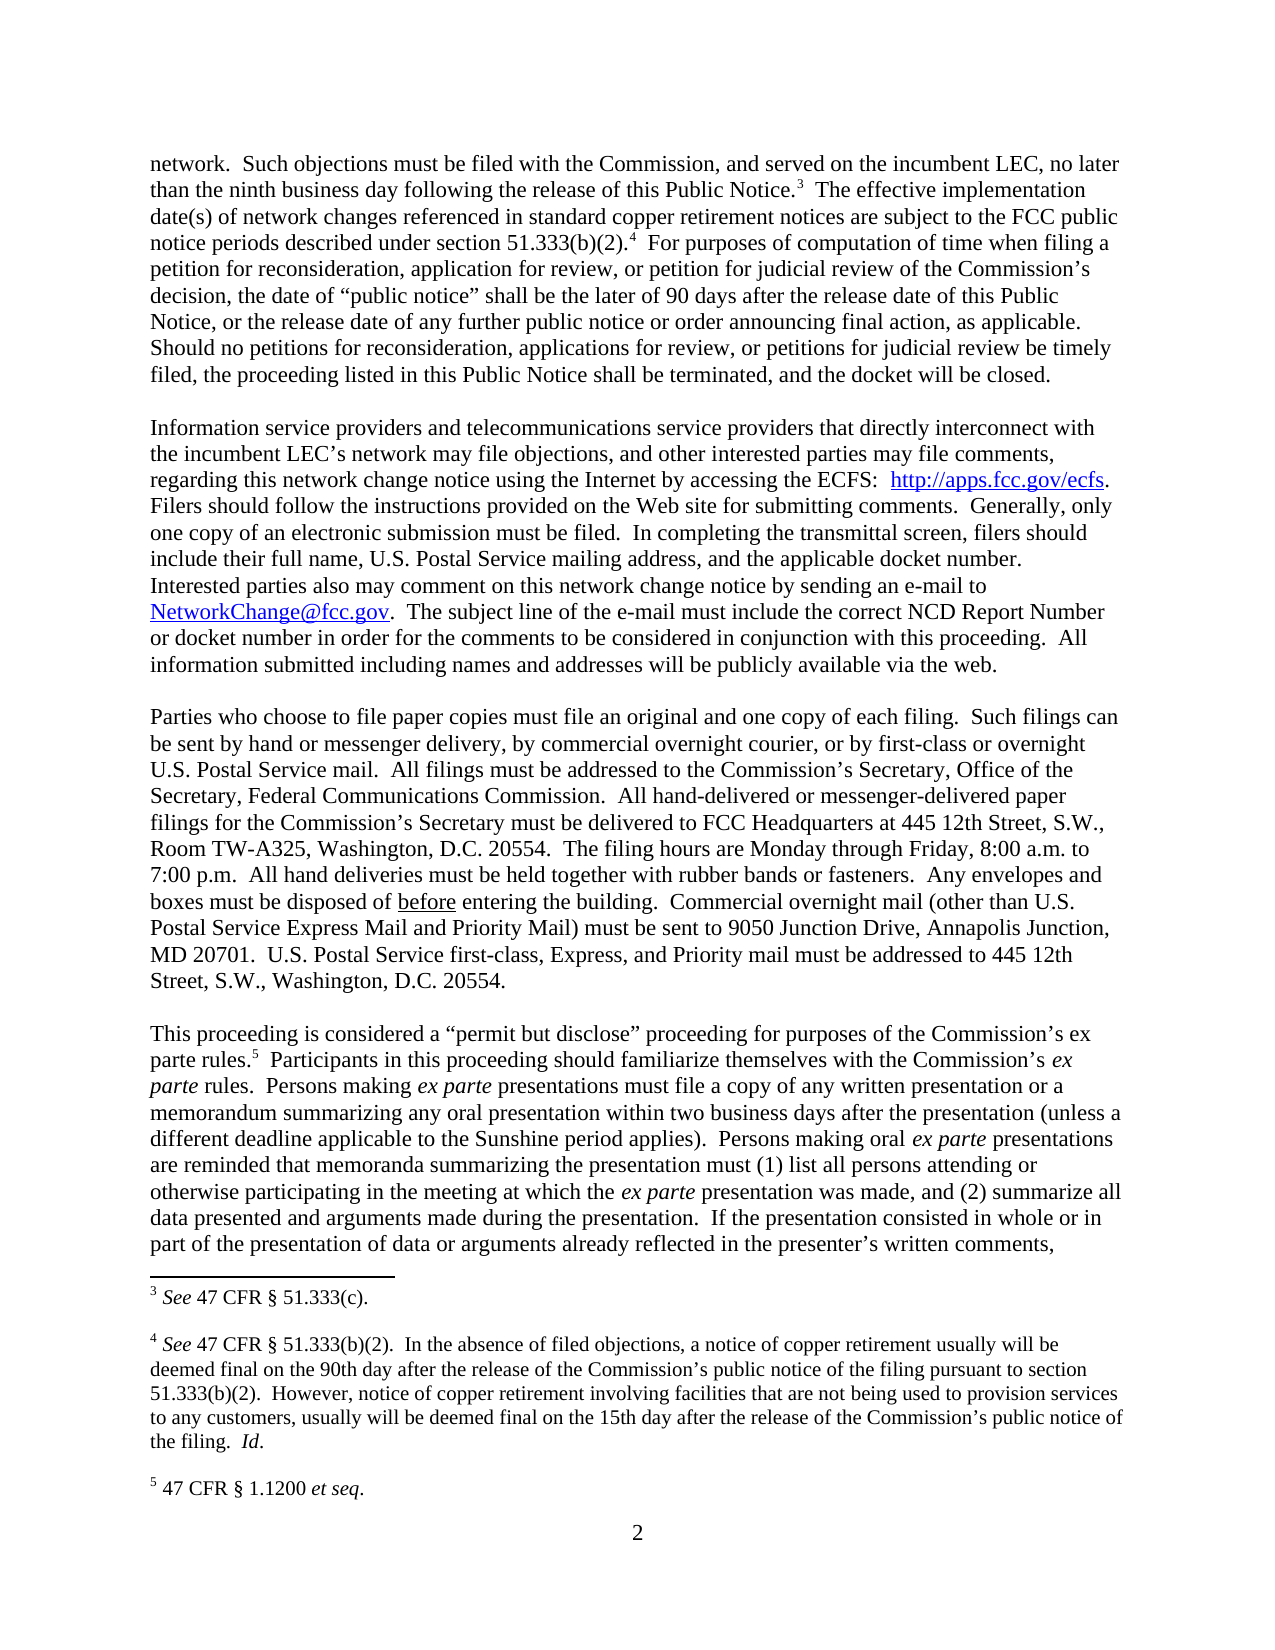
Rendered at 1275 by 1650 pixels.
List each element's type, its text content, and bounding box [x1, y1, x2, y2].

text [150, 1020, 1125, 1257]
text Parties who choose to file paper copies must file an original and one copy of each filing. Such filings can be sent by hand or messenger delivery, by commercial overnight courier, or by first-class or overnight U.S. Postal Service mail. All filings must be addressed to the Commission’s Secretary, Office of the Secretary, Federal Communications Commission. All hand-delivered or messenger-delivered paper filings for the Commission’s Secretary must be delivered to FCC Headquarters at 445 12th Street, S.W., Room TW-A325, Washington, D.C. 20554. The filing hours are Monday through Friday, 8:00 a.m. to 7:00 p.m. All hand deliveries must be held together with rubber bands or fasteners. Any envelopes and boxes must be disposed of before entering the building. Commercial overnight mail (other than U.S. Postal Service Express Mail and Priority Mail) must be sent to 9050 Junction Drive, Annapolis Junction, MD 20701. U.S. Postal Service first-class, Express, and Priority mail must be addressed to 445 12th Street, S.W., Washington, D.C. 20554. [150, 703, 1125, 993]
text Information service providers and telecommunications service providers that directly interconnect with the incumbent LEC’s network may file objections, and other interested parties may file comments, regarding this network change notice using the Internet by accessing the ECFS: http://apps.fcc.gov/ecfs. Filers should follow the instructions provided on the Web site for submitting comments. Generally, only one copy of an electronic submission must be filed. In completing the transmittal screen, filers should include their full name, U.S. Postal Service mailing address, and the applicable docket number. Interested parties also may comment on this network change notice by sending an e-mail to NetworkChange@fcc.gov. The subject line of the e-mail must include the correct NCD Report Number or docket number in order for the comments to be considered in conjunction with this proceeding. All information submitted including names and addresses will be publicly available via the web. [150, 413, 1125, 677]
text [150, 150, 1125, 387]
